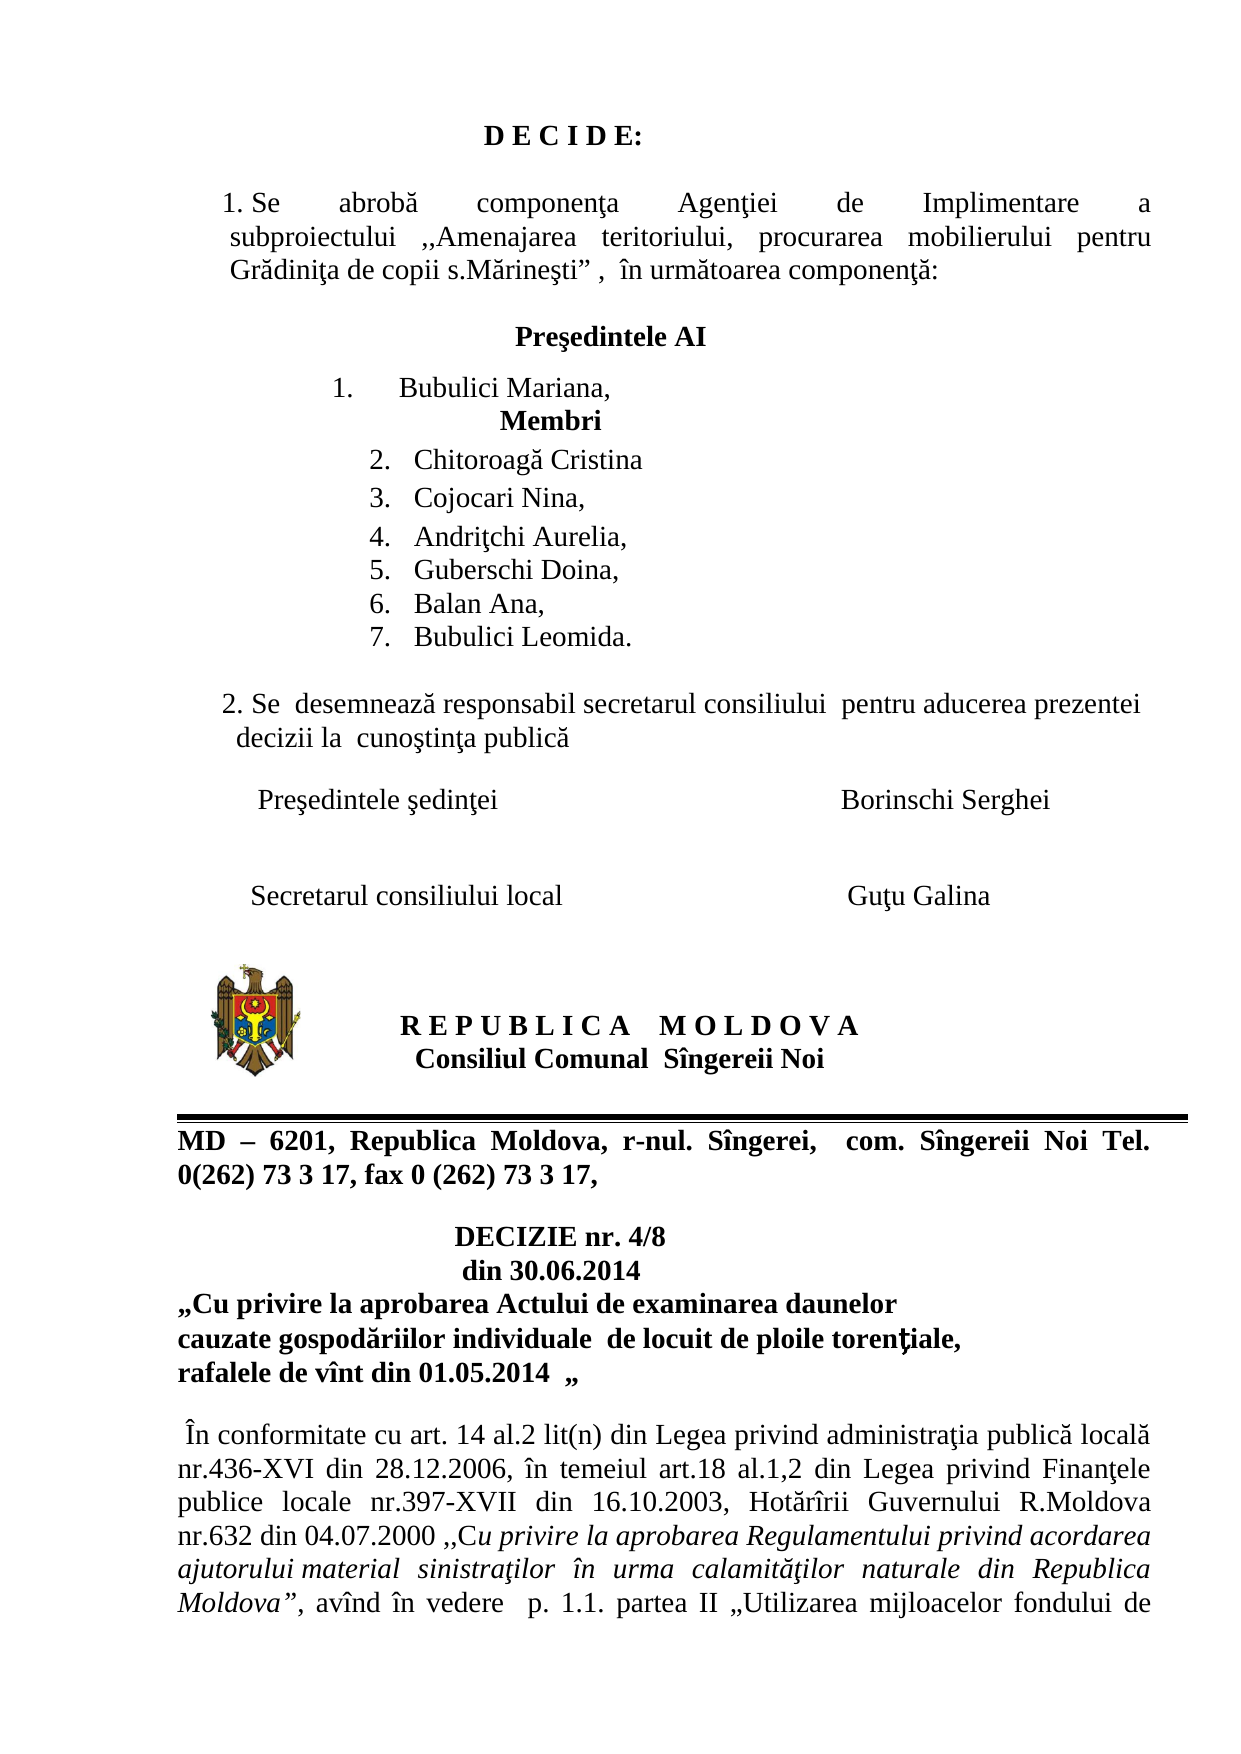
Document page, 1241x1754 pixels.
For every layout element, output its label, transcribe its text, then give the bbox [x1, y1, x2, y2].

list Cojocari Nina, [369, 480, 1152, 514]
list Balan Ana, [369, 586, 1152, 619]
picture [210, 964, 301, 1077]
list Se desemnează responsabil secretarul consiliului pentru aducerea prezentei [222, 687, 1152, 720]
text DECIZIE nr. 4/8 [177, 1219, 1152, 1253]
list Chitoroagă Cristina [369, 442, 1152, 475]
text Preşedintele şedinţei Borinschi Serghei [177, 782, 1152, 816]
list Andriţchi Aurelia, [369, 519, 1152, 552]
text MD – 6201, Republica Moldova, r-nul. Sîngerei, com. Sîngereii Noi Tel. 0(262) 73 3 17, fax 0 (262) 73 3 17, [177, 1123, 1152, 1190]
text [177, 1417, 1152, 1618]
text Membri [295, 403, 1152, 437]
text „Cu privire la aprobarea Actului de examinarea daunelor [177, 1286, 1152, 1320]
text Secretarul consiliului local Guţu Galina [177, 878, 1152, 912]
text din 30.06.2014 [177, 1253, 1152, 1286]
text decizii la cunoştinţa publică [192, 720, 1152, 754]
list Bubulici Mariana, [252, 370, 1152, 403]
table_header R E P U B L I C A M O L D O V A Consiliul Comunal Sîngereii Noi [177, 945, 1188, 1114]
text rafalele de vînt din 01.05.2014 „ [177, 1355, 1152, 1388]
list Guberschi Doina, [369, 552, 1152, 586]
list Bubulici Leomida. [369, 619, 1152, 653]
list Se abrobă componenţa Agenţiei de Implimentare a subproiectului ,,Amenajarea teritoriului, procurarea mobilierului pentru Grădiniţa de copii s.Mărineşti” , în următoarea componenţă: [222, 185, 1152, 286]
text D E C I D E: [177, 118, 1152, 152]
list Preşedintele AI [252, 319, 1152, 353]
text cauzate gospodăriilor individuale de locuit de ploile torențiale, [177, 1320, 1152, 1355]
